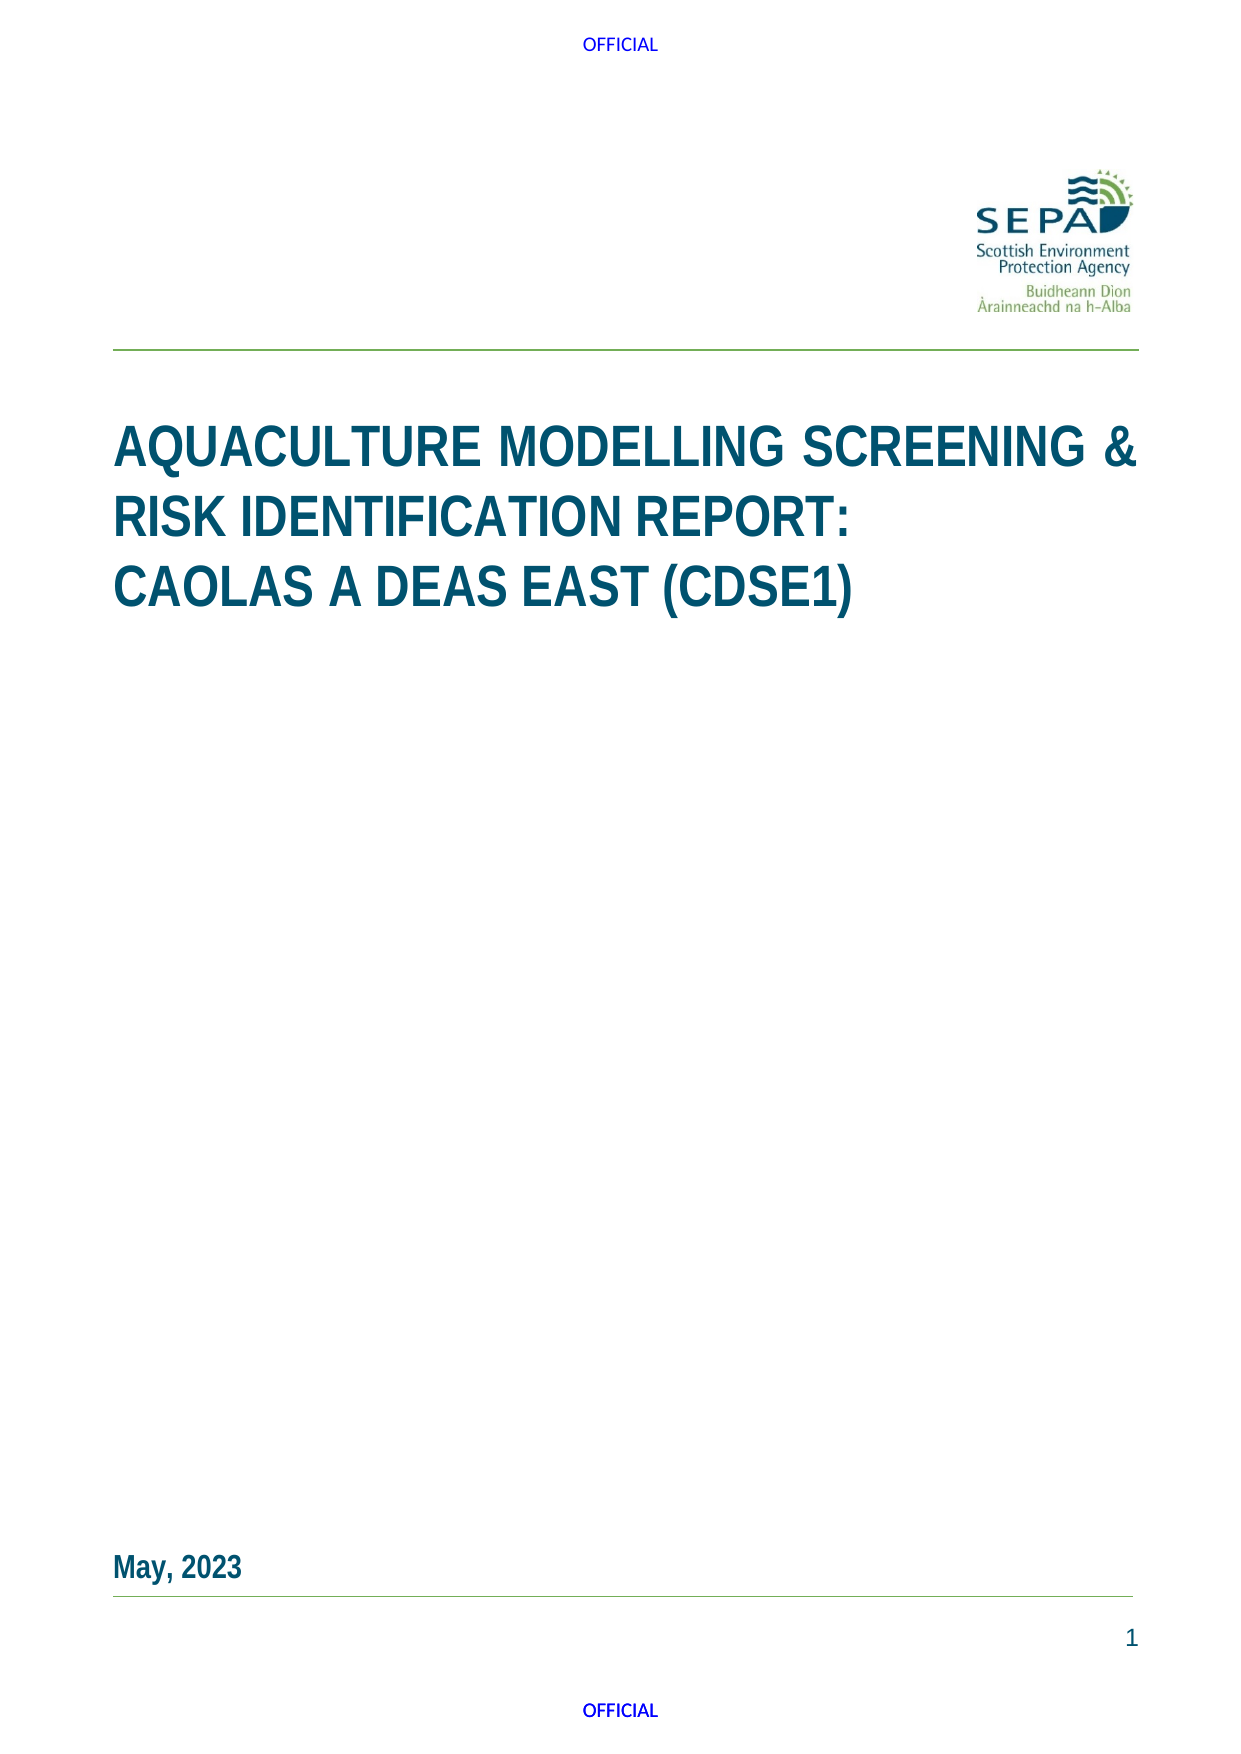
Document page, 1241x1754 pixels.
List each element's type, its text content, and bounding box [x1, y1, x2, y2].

text CAOLAS A DEAS EAST (CDSE1) [113, 551, 1139, 618]
text May, 2023 [113, 1548, 1139, 1586]
text AQUACULTURE MODELLING SCREENING & RISK IDENTIFICATION REPORT: [113, 412, 1139, 549]
picture [977, 169, 1134, 312]
